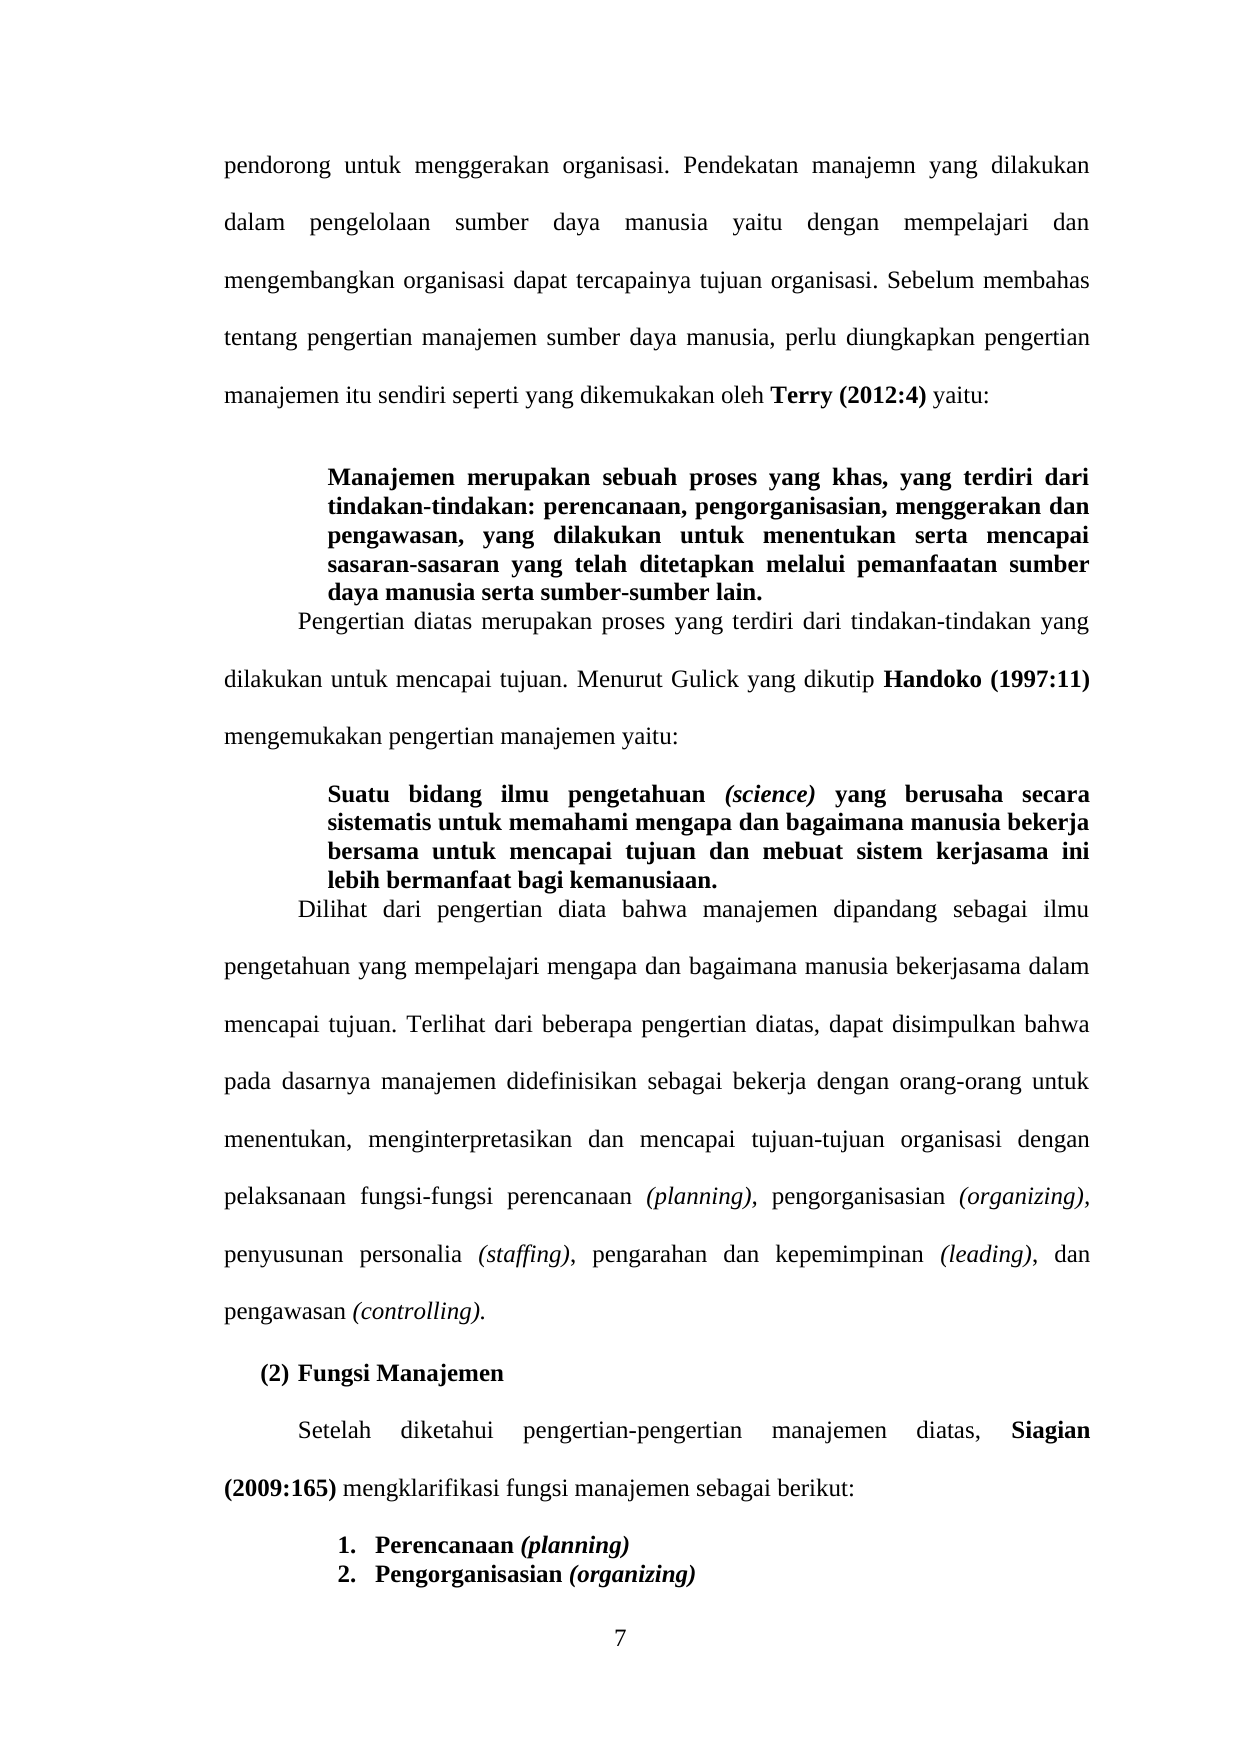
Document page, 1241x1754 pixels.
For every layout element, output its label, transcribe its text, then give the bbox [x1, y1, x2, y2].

text Manajemen merupakan sebuah proses yang khas, yang terdiri dari tindakan-tindakan: perencanaan, pengorganisasian, menggerakan dan pengawasan, yang dilakukan untuk menentukan serta mencapai sasaran-sasaran yang telah ditetapkan melalui pemanfaatan sumber daya manusia serta sumber-sumber lain. [327, 462, 1090, 606]
subtitle Fungsi Manajemen [260, 1358, 1090, 1387]
text Dilihat dari pengertian diata bahwa manajemen dipandang sebagai ilmu pengetahuan yang mempelajari mengapa dan bagaimana manusia bekerjasama dalam mencapai tujuan. Terlihat dari beberapa pengertian diatas, dapat disimpulkan bahwa pada dasarnya manajemen didefinisikan sebagai bekerja dengan orang-orang untuk menentukan, menginterpretasikan dan mencapai tujuan-tujuan organisasi dengan pelaksanaan fungsi-fungsi perencanaan (planning), pengorganisasian (organizing), penyusunan personalia (staffing), pengarahan dan kepemimpinan (leading), dan pengawasan (controlling). [224, 894, 1090, 1325]
text Suatu bidang ilmu pengetahuan (science) yang berusaha secara sistematis untuk memahami mengapa dan bagaimana manusia bekerja bersama untuk mencapai tujuan dan mebuat sistem kerjasama ini lebih bermanfaat bagi kemanusiaan. [327, 779, 1090, 894]
list Perencanaan (planning) [337, 1530, 1090, 1559]
text Pengertian diatas merupakan proses yang terdiri dari tindakan-tindakan yang dilakukan untuk mencapai tujuan. Menurut Gulick yang dikutip Handoko (1997:11) mengemukakan pengertian manajemen yaitu: [224, 606, 1090, 750]
list Pengorganisasian (organizing) [337, 1559, 1090, 1588]
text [224, 150, 1090, 409]
text Setelah diketahui pengertian-pengertian manajemen diatas, Siagian (2009:165) mengklarifikasi fungsi manajemen sebagai berikut: [224, 1415, 1090, 1502]
